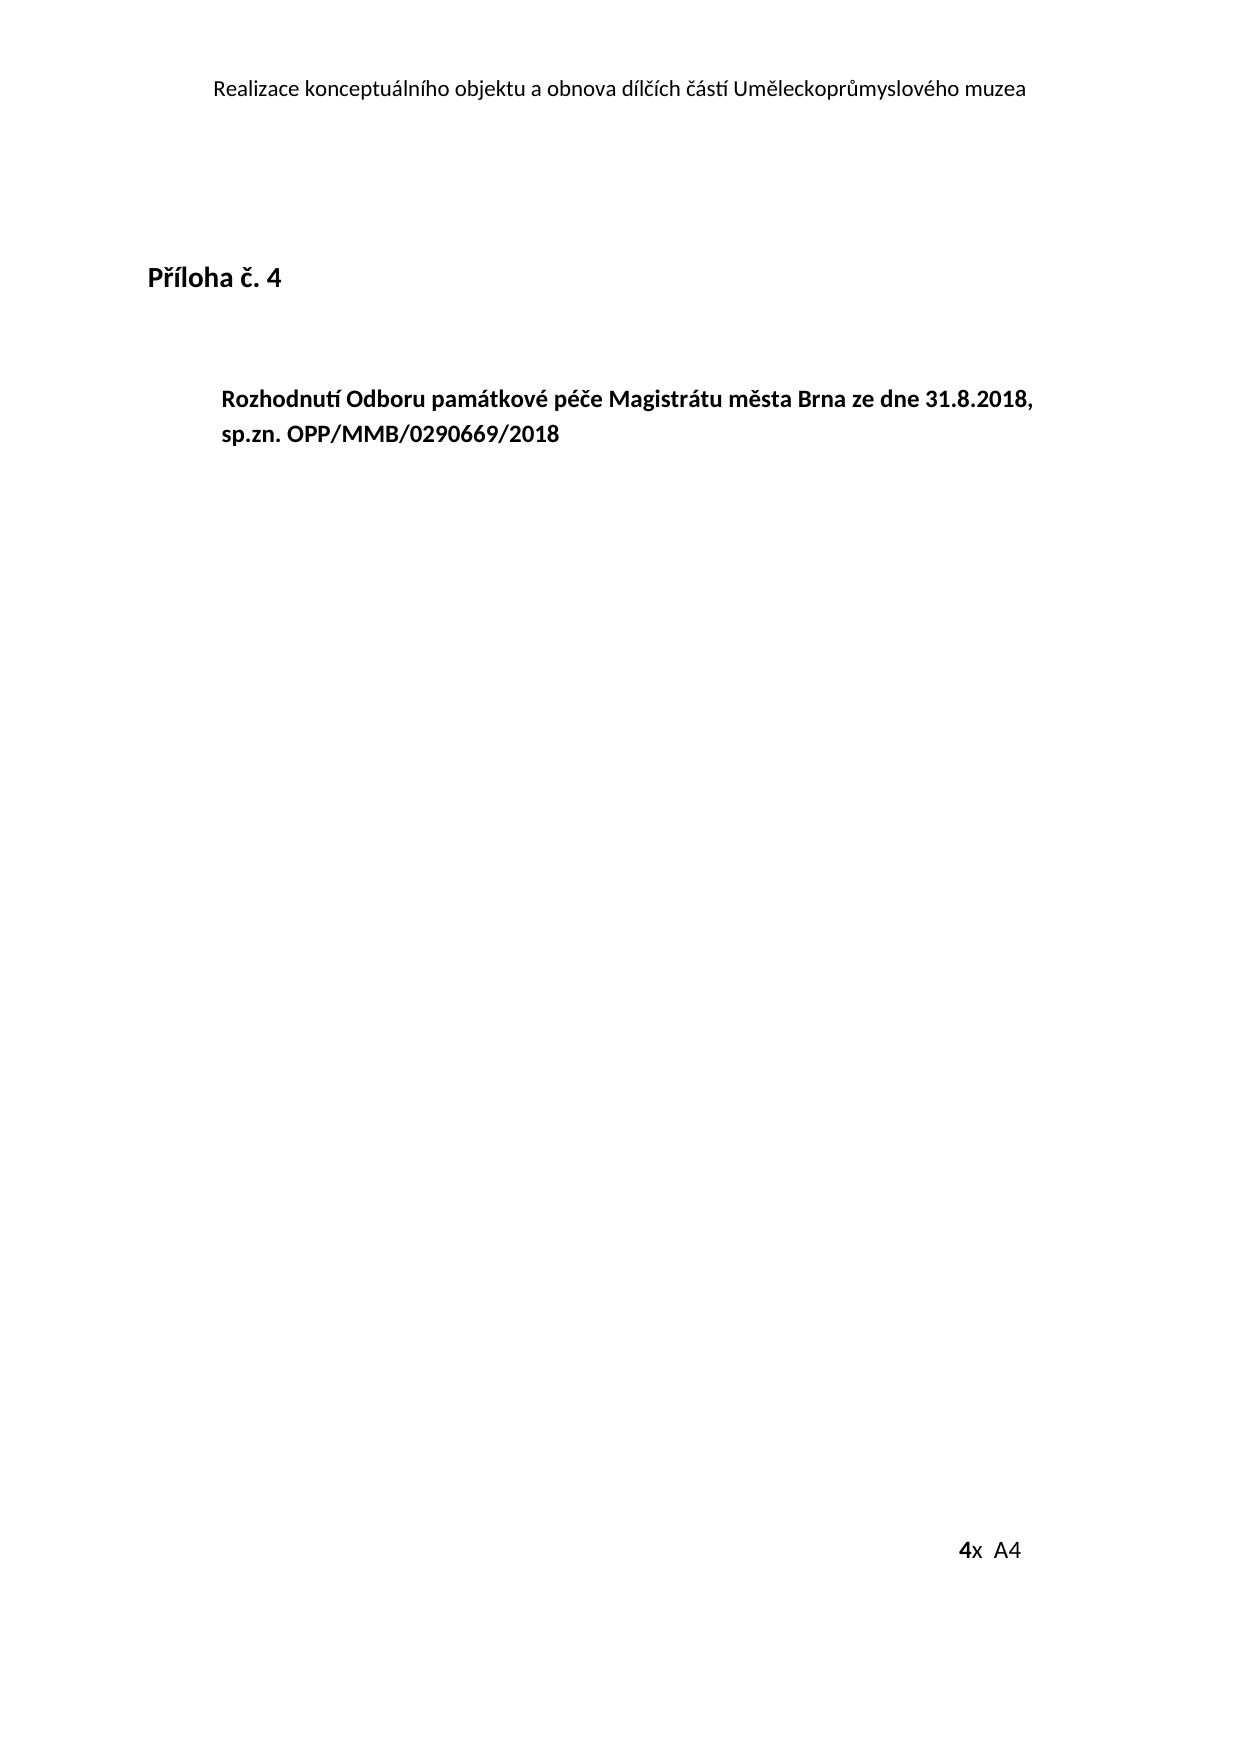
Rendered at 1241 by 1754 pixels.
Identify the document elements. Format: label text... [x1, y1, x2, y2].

text Příloha č. 4 [148, 259, 1093, 295]
text 4x A4 [148, 1534, 1093, 1565]
text Rozhodnutí Odboru památkové péče Magistrátu města Brna ze dne 31.8.2018, sp.zn. OPP/MMB/0290669/2018 [221, 383, 1093, 448]
